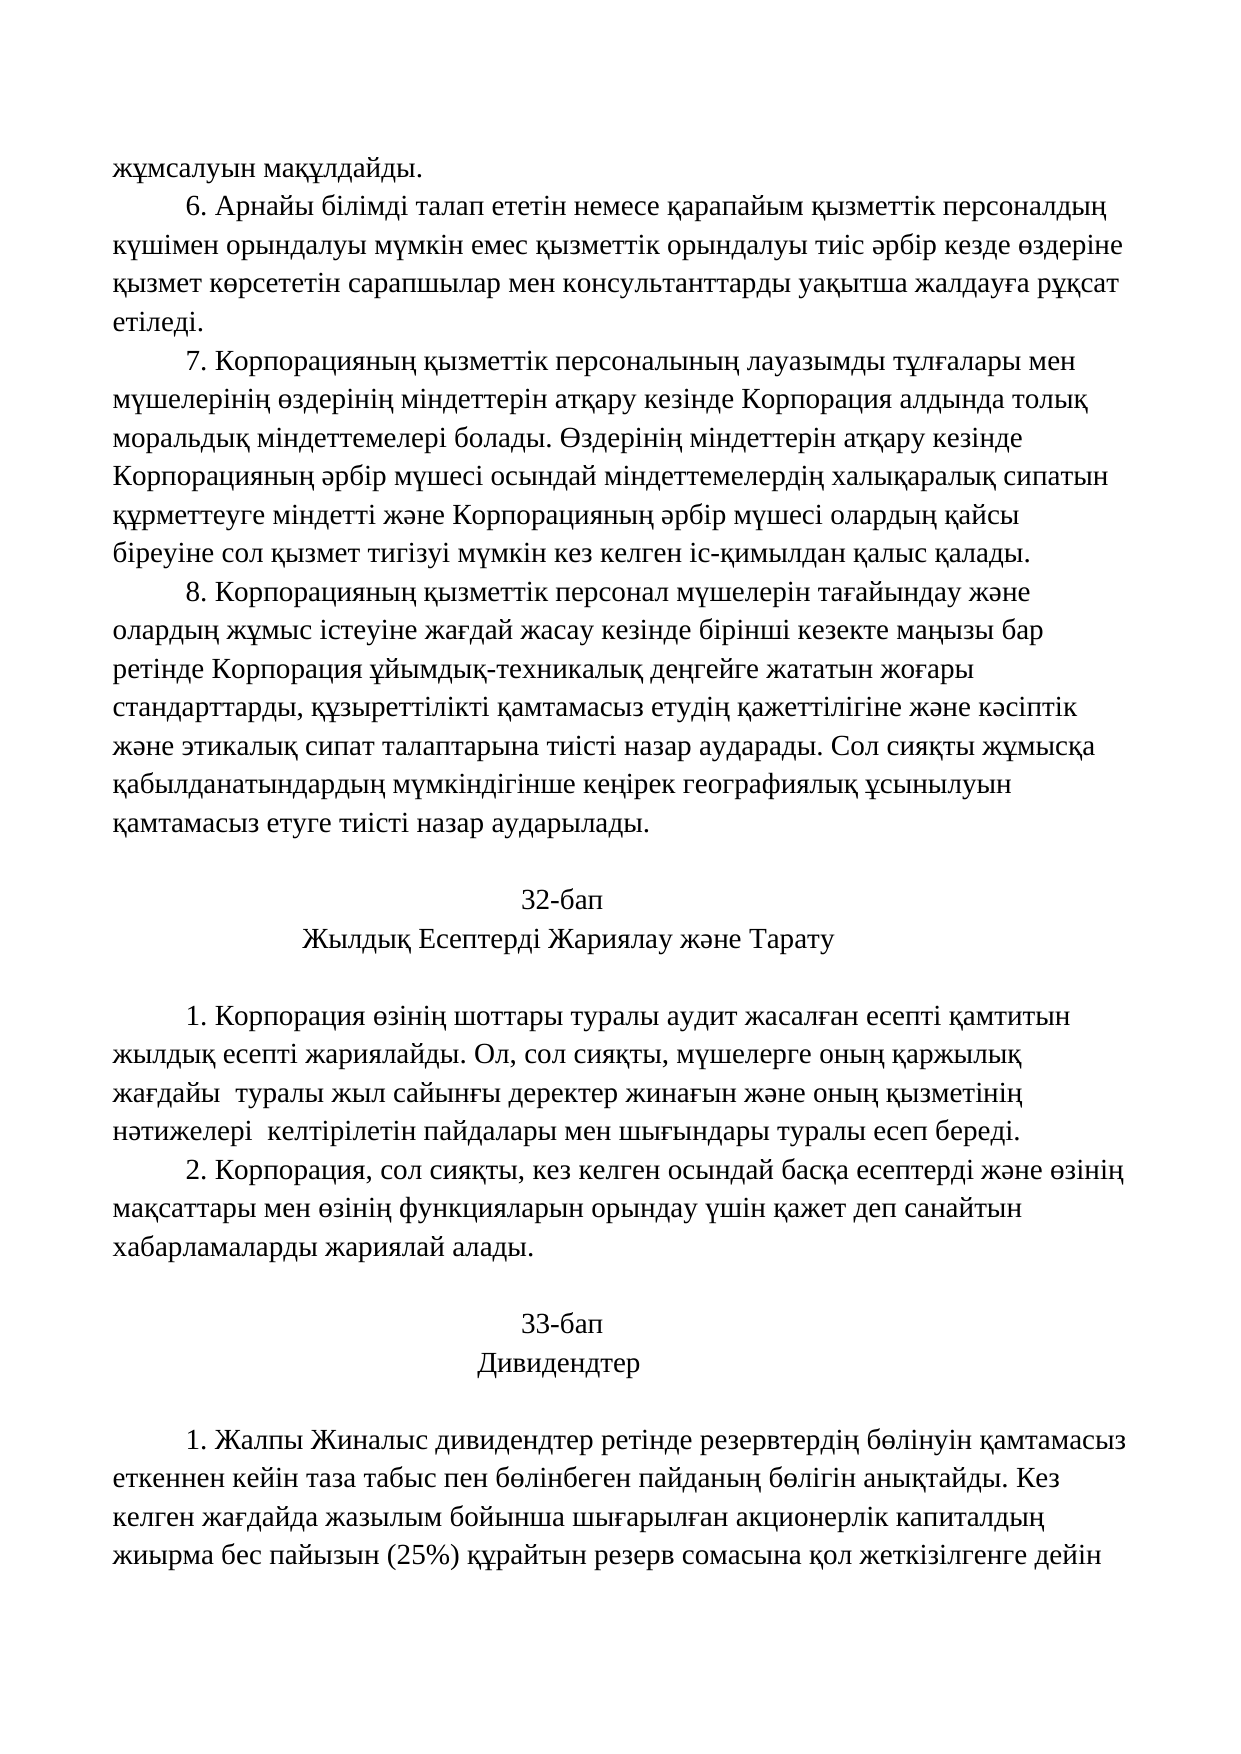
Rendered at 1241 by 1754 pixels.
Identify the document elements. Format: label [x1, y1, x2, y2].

text [112, 150, 1128, 1571]
